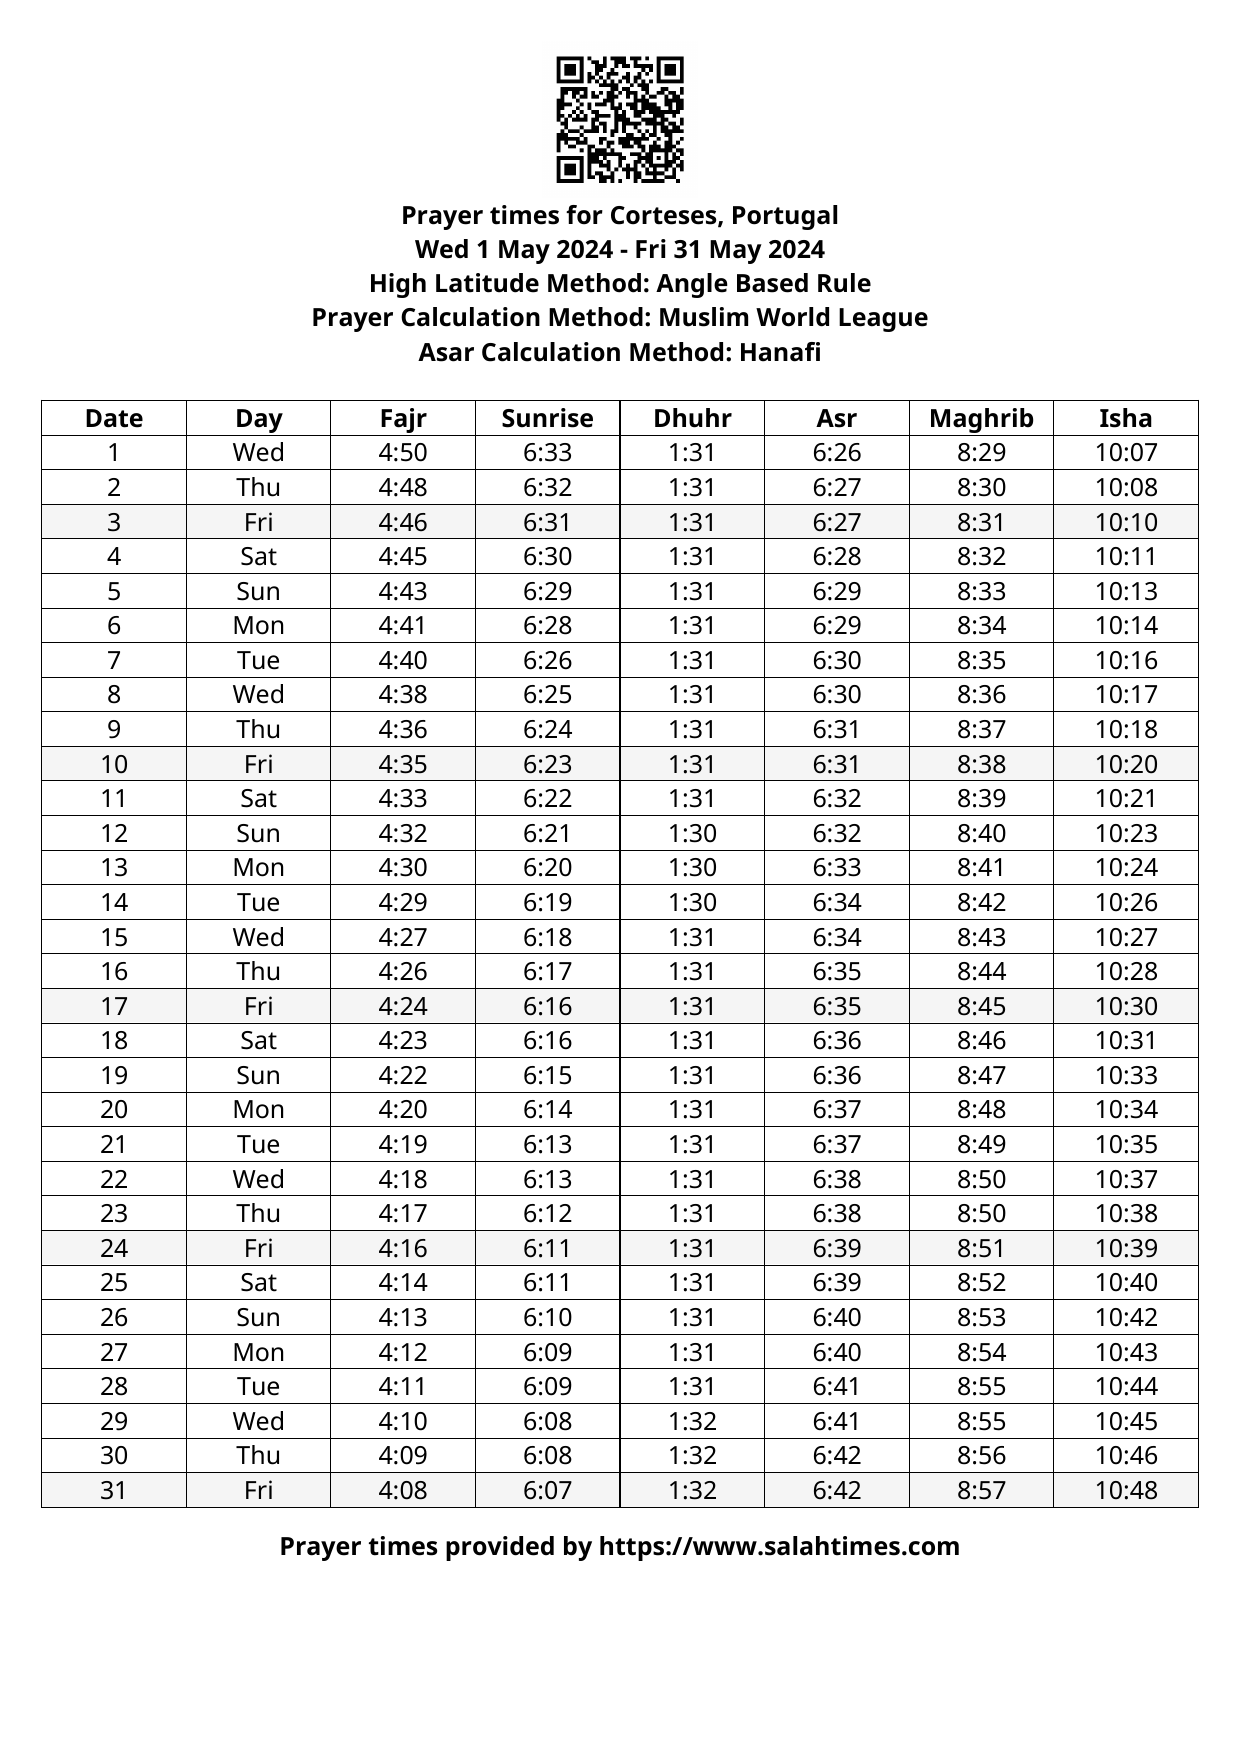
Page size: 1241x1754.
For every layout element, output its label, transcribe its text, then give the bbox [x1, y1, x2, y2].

table_cell 8:52 [910, 1266, 1053, 1299]
table_cell 12 [42, 816, 186, 849]
table_cell 6:12 [476, 1196, 619, 1230]
table_cell Wed [187, 678, 330, 711]
text Prayer times for Corteses, Portugal [42, 198, 1198, 232]
table_header Dhuhr [621, 401, 764, 434]
table_cell 4:16 [331, 1231, 475, 1264]
table_cell 4:12 [331, 1335, 475, 1368]
table_cell 6:36 [765, 1058, 909, 1092]
table_cell 6:17 [476, 954, 619, 988]
table_cell 1:31 [621, 989, 764, 1022]
table_cell 6:41 [765, 1369, 909, 1403]
table_cell 8:41 [910, 851, 1053, 884]
table_cell 4:08 [331, 1473, 475, 1507]
table_cell 6:30 [765, 678, 909, 711]
table_cell 1:31 [621, 678, 764, 711]
table_cell Fri [187, 747, 330, 780]
table_cell 20 [42, 1093, 186, 1126]
table_cell 6:09 [476, 1335, 619, 1368]
table_cell 1:31 [621, 1024, 764, 1057]
picture [542, 41, 699, 198]
table_header Date [42, 401, 186, 434]
table_cell Sun [187, 1300, 330, 1334]
table_header Sunrise [476, 401, 619, 434]
table_cell Thu [187, 1439, 330, 1472]
table_cell Mon [187, 851, 330, 884]
table_cell 1:31 [621, 470, 764, 504]
table_cell 10:13 [1054, 574, 1198, 607]
table_cell 4:30 [331, 851, 475, 884]
table_cell Thu [187, 954, 330, 988]
table_cell 6:42 [765, 1473, 909, 1507]
table_cell 3 [42, 505, 186, 538]
table_cell 8:33 [910, 574, 1053, 607]
table_cell 1:30 [621, 851, 764, 884]
table_cell 6:25 [476, 678, 619, 711]
table_cell Sat [187, 1266, 330, 1299]
table_cell 4:46 [331, 505, 475, 538]
table_cell 10:23 [1054, 816, 1198, 849]
table_cell 10:46 [1054, 1439, 1198, 1472]
table_cell 6:32 [765, 781, 909, 815]
table_cell 10:20 [1054, 747, 1198, 780]
table_cell 6:36 [765, 1024, 909, 1057]
table_cell 6:16 [476, 1024, 619, 1057]
table_cell 8:31 [910, 505, 1053, 538]
table_cell 1:31 [621, 574, 764, 607]
table_cell 6:38 [765, 1162, 909, 1195]
table_cell 8:53 [910, 1300, 1053, 1334]
table_cell 23 [42, 1196, 186, 1230]
table_cell 26 [42, 1300, 186, 1334]
table_cell 8:37 [910, 712, 1053, 746]
table_cell 6:37 [765, 1127, 909, 1161]
table_cell 6:29 [476, 574, 619, 607]
table_cell 4:23 [331, 1024, 475, 1057]
table_cell 6:32 [765, 816, 909, 849]
table_cell Tue [187, 885, 330, 919]
table_cell 10:37 [1054, 1162, 1198, 1195]
table_cell 6:30 [476, 539, 619, 573]
table_cell Tue [187, 1127, 330, 1161]
table_cell 4:14 [331, 1266, 475, 1299]
table_cell 11 [42, 781, 186, 815]
table_cell 6:40 [765, 1335, 909, 1368]
table_cell 6:28 [765, 539, 909, 573]
table_cell 29 [42, 1404, 186, 1437]
table_cell 4:45 [331, 539, 475, 573]
table_cell 10:38 [1054, 1196, 1198, 1230]
table_cell 25 [42, 1266, 186, 1299]
table_cell 6:32 [476, 470, 619, 504]
table_cell 10:07 [1054, 436, 1198, 469]
table_cell 4:38 [331, 678, 475, 711]
table_cell 6:35 [765, 989, 909, 1022]
table_cell 4:33 [331, 781, 475, 815]
text Wed 1 May 2024 - Fri 31 May 2024 [42, 232, 1198, 266]
table_cell Fri [187, 1473, 330, 1507]
table_cell Tue [187, 1369, 330, 1403]
table_cell Sun [187, 1058, 330, 1092]
table_cell 6:21 [476, 816, 619, 849]
table_cell 1:31 [621, 747, 764, 780]
table_cell 10 [42, 747, 186, 780]
table_cell 1:31 [621, 643, 764, 677]
table_cell 8:39 [910, 781, 1053, 815]
table_cell 6:08 [476, 1404, 619, 1437]
table_cell 6:29 [765, 609, 909, 642]
text Prayer Calculation Method: Muslim World League [42, 300, 1198, 334]
table_cell 6:39 [765, 1266, 909, 1299]
table_cell 6:11 [476, 1266, 619, 1299]
table_cell 6:26 [765, 436, 909, 469]
table_cell 4:09 [331, 1439, 475, 1472]
table_cell 6:23 [476, 747, 619, 780]
table_cell 2 [42, 470, 186, 504]
table_cell 1 [42, 436, 186, 469]
table_cell Sat [187, 539, 330, 573]
table_cell 10:35 [1054, 1127, 1198, 1161]
table_cell 10:18 [1054, 712, 1198, 746]
table_cell 8:55 [910, 1369, 1053, 1403]
table_cell 8:34 [910, 609, 1053, 642]
table_cell 1:32 [621, 1473, 764, 1507]
table_cell 10:39 [1054, 1231, 1198, 1264]
table_cell Wed [187, 920, 330, 953]
table_cell 8:32 [910, 539, 1053, 573]
table_cell 6:34 [765, 920, 909, 953]
table_cell 16 [42, 954, 186, 988]
table_cell 6:22 [476, 781, 619, 815]
table_cell 6:19 [476, 885, 619, 919]
table_cell Mon [187, 1093, 330, 1126]
table_cell 6:35 [765, 954, 909, 988]
table_cell 8:30 [910, 470, 1053, 504]
table_cell 8:43 [910, 920, 1053, 953]
table_cell 14 [42, 885, 186, 919]
table_cell 10:40 [1054, 1266, 1198, 1299]
table_cell 6:10 [476, 1300, 619, 1334]
table_cell 1:31 [621, 1127, 764, 1161]
table_cell 6:16 [476, 989, 619, 1022]
table_cell 6 [42, 609, 186, 642]
table_cell 6:33 [765, 851, 909, 884]
table_cell 10:42 [1054, 1300, 1198, 1334]
table_cell Thu [187, 712, 330, 746]
table_cell 1:31 [621, 1266, 764, 1299]
table_cell 10:27 [1054, 920, 1198, 953]
table_cell 8:47 [910, 1058, 1053, 1092]
table_cell 9 [42, 712, 186, 746]
table_cell 1:31 [621, 920, 764, 953]
table_cell 1:31 [621, 1162, 764, 1195]
table_cell 28 [42, 1369, 186, 1403]
table_cell 10:08 [1054, 470, 1198, 504]
table_cell 6:18 [476, 920, 619, 953]
table_cell 6:13 [476, 1127, 619, 1161]
table_cell 8:51 [910, 1231, 1053, 1264]
table_cell 10:10 [1054, 505, 1198, 538]
table_cell 4 [42, 539, 186, 573]
table_cell 6:20 [476, 851, 619, 884]
table_cell 6:41 [765, 1404, 909, 1437]
table_cell 1:30 [621, 885, 764, 919]
table_cell 30 [42, 1439, 186, 1472]
table_cell 4:20 [331, 1093, 475, 1126]
table_cell 10:26 [1054, 885, 1198, 919]
table_cell 1:32 [621, 1439, 764, 1472]
table_cell 7 [42, 643, 186, 677]
table_cell 6:13 [476, 1162, 619, 1195]
table_cell 4:19 [331, 1127, 475, 1161]
table_cell 4:40 [331, 643, 475, 677]
table_cell 10:28 [1054, 954, 1198, 988]
table_cell 10:24 [1054, 851, 1198, 884]
table_cell 6:07 [476, 1473, 619, 1507]
table_cell 6:34 [765, 885, 909, 919]
table_cell Fri [187, 989, 330, 1022]
table_cell 13 [42, 851, 186, 884]
table_cell 10:14 [1054, 609, 1198, 642]
table_cell 1:31 [621, 712, 764, 746]
table_cell 10:43 [1054, 1335, 1198, 1368]
table_cell 6:14 [476, 1093, 619, 1126]
table_cell Wed [187, 436, 330, 469]
table_header Maghrib [910, 401, 1053, 434]
table_cell 6:24 [476, 712, 619, 746]
table_header Day [187, 401, 330, 434]
table_cell 6:38 [765, 1196, 909, 1230]
table_cell 6:33 [476, 436, 619, 469]
table_cell 6:40 [765, 1300, 909, 1334]
table_cell Thu [187, 1196, 330, 1230]
table_cell 4:32 [331, 816, 475, 849]
table_cell 6:42 [765, 1439, 909, 1472]
table_cell 8:57 [910, 1473, 1053, 1507]
table_cell 1:32 [621, 1404, 764, 1437]
table_cell Fri [187, 1231, 330, 1264]
table_cell 1:31 [621, 1093, 764, 1126]
table_header Asr [765, 401, 909, 434]
table_cell Sat [187, 781, 330, 815]
table_cell 1:31 [621, 436, 764, 469]
table_cell 6:26 [476, 643, 619, 677]
table_cell 6:28 [476, 609, 619, 642]
table_cell 4:41 [331, 609, 475, 642]
table_cell 10:45 [1054, 1404, 1198, 1437]
table_cell 8:44 [910, 954, 1053, 988]
table_cell 10:17 [1054, 678, 1198, 711]
table_cell 8:54 [910, 1335, 1053, 1368]
table_cell 6:15 [476, 1058, 619, 1092]
table_cell 4:29 [331, 885, 475, 919]
table_cell 8:40 [910, 816, 1053, 849]
table_cell 1:31 [621, 505, 764, 538]
table_cell Mon [187, 609, 330, 642]
table_cell 4:27 [331, 920, 475, 953]
table_cell 1:30 [621, 816, 764, 849]
table_cell 4:17 [331, 1196, 475, 1230]
table_cell 4:48 [331, 470, 475, 504]
table_cell 4:36 [331, 712, 475, 746]
table_cell Thu [187, 470, 330, 504]
table_cell 22 [42, 1162, 186, 1195]
table_cell 8:38 [910, 747, 1053, 780]
table_cell 4:11 [331, 1369, 475, 1403]
text High Latitude Method: Angle Based Rule [42, 266, 1198, 300]
table_cell 1:31 [621, 954, 764, 988]
table_cell 8:29 [910, 436, 1053, 469]
table_cell 4:43 [331, 574, 475, 607]
table_cell 4:22 [331, 1058, 475, 1092]
table_cell 10:11 [1054, 539, 1198, 573]
table_cell 1:31 [621, 1231, 764, 1264]
table_cell 4:50 [331, 436, 475, 469]
table_cell 10:16 [1054, 643, 1198, 677]
text Asar Calculation Method: Hanafi [42, 334, 1198, 368]
table_cell 10:31 [1054, 1024, 1198, 1057]
table_cell 4:35 [331, 747, 475, 780]
table_cell Wed [187, 1404, 330, 1437]
table_cell 8:48 [910, 1093, 1053, 1126]
table_cell 1:31 [621, 609, 764, 642]
table_cell 24 [42, 1231, 186, 1264]
table_cell 10:21 [1054, 781, 1198, 815]
table_cell 18 [42, 1024, 186, 1057]
table_cell 10:33 [1054, 1058, 1198, 1092]
table_cell 1:31 [621, 1196, 764, 1230]
table_cell 5 [42, 574, 186, 607]
table_cell 31 [42, 1473, 186, 1507]
table_cell 1:31 [621, 1335, 764, 1368]
table_header Isha [1054, 401, 1198, 434]
table_cell 8:50 [910, 1162, 1053, 1195]
table_cell 6:11 [476, 1231, 619, 1264]
table_cell 1:31 [621, 1369, 764, 1403]
table_header Fajr [331, 401, 475, 434]
table_cell 10:48 [1054, 1473, 1198, 1507]
table_cell 8:35 [910, 643, 1053, 677]
table_cell 8 [42, 678, 186, 711]
table_cell 10:44 [1054, 1369, 1198, 1403]
table_cell Wed [187, 1162, 330, 1195]
table_cell Fri [187, 505, 330, 538]
table_cell Sun [187, 816, 330, 849]
table_cell 4:24 [331, 989, 475, 1022]
table_cell 17 [42, 989, 186, 1022]
table_cell 6:39 [765, 1231, 909, 1264]
table_cell Tue [187, 643, 330, 677]
table_cell 8:49 [910, 1127, 1053, 1161]
table_cell 10:34 [1054, 1093, 1198, 1126]
table_cell 8:56 [910, 1439, 1053, 1472]
table_cell 6:31 [765, 712, 909, 746]
table_cell 1:31 [621, 1300, 764, 1334]
table_cell 8:50 [910, 1196, 1053, 1230]
table_cell 6:27 [765, 470, 909, 504]
table_cell 15 [42, 920, 186, 953]
text Prayer times provided by https://www.salahtimes.com [42, 1528, 1198, 1563]
table_cell 6:09 [476, 1369, 619, 1403]
table_cell 8:46 [910, 1024, 1053, 1057]
table_cell Mon [187, 1335, 330, 1368]
table_cell 6:31 [476, 505, 619, 538]
table_cell 6:31 [765, 747, 909, 780]
table_cell 10:30 [1054, 989, 1198, 1022]
table_cell 6:08 [476, 1439, 619, 1472]
table_cell 8:36 [910, 678, 1053, 711]
table_cell 4:10 [331, 1404, 475, 1437]
table_cell 4:18 [331, 1162, 475, 1195]
table_cell 27 [42, 1335, 186, 1368]
table_cell 6:27 [765, 505, 909, 538]
table_cell 6:29 [765, 574, 909, 607]
table_cell 6:37 [765, 1093, 909, 1126]
table_cell 8:45 [910, 989, 1053, 1022]
table_cell 6:30 [765, 643, 909, 677]
table_cell 1:31 [621, 539, 764, 573]
table_cell 4:26 [331, 954, 475, 988]
table_cell 4:13 [331, 1300, 475, 1334]
table_cell Sat [187, 1024, 330, 1057]
table_cell 19 [42, 1058, 186, 1092]
table_cell Sun [187, 574, 330, 607]
table_cell 21 [42, 1127, 186, 1161]
table_cell 1:31 [621, 781, 764, 815]
table_cell 8:55 [910, 1404, 1053, 1437]
table_cell 1:31 [621, 1058, 764, 1092]
table_cell 8:42 [910, 885, 1053, 919]
